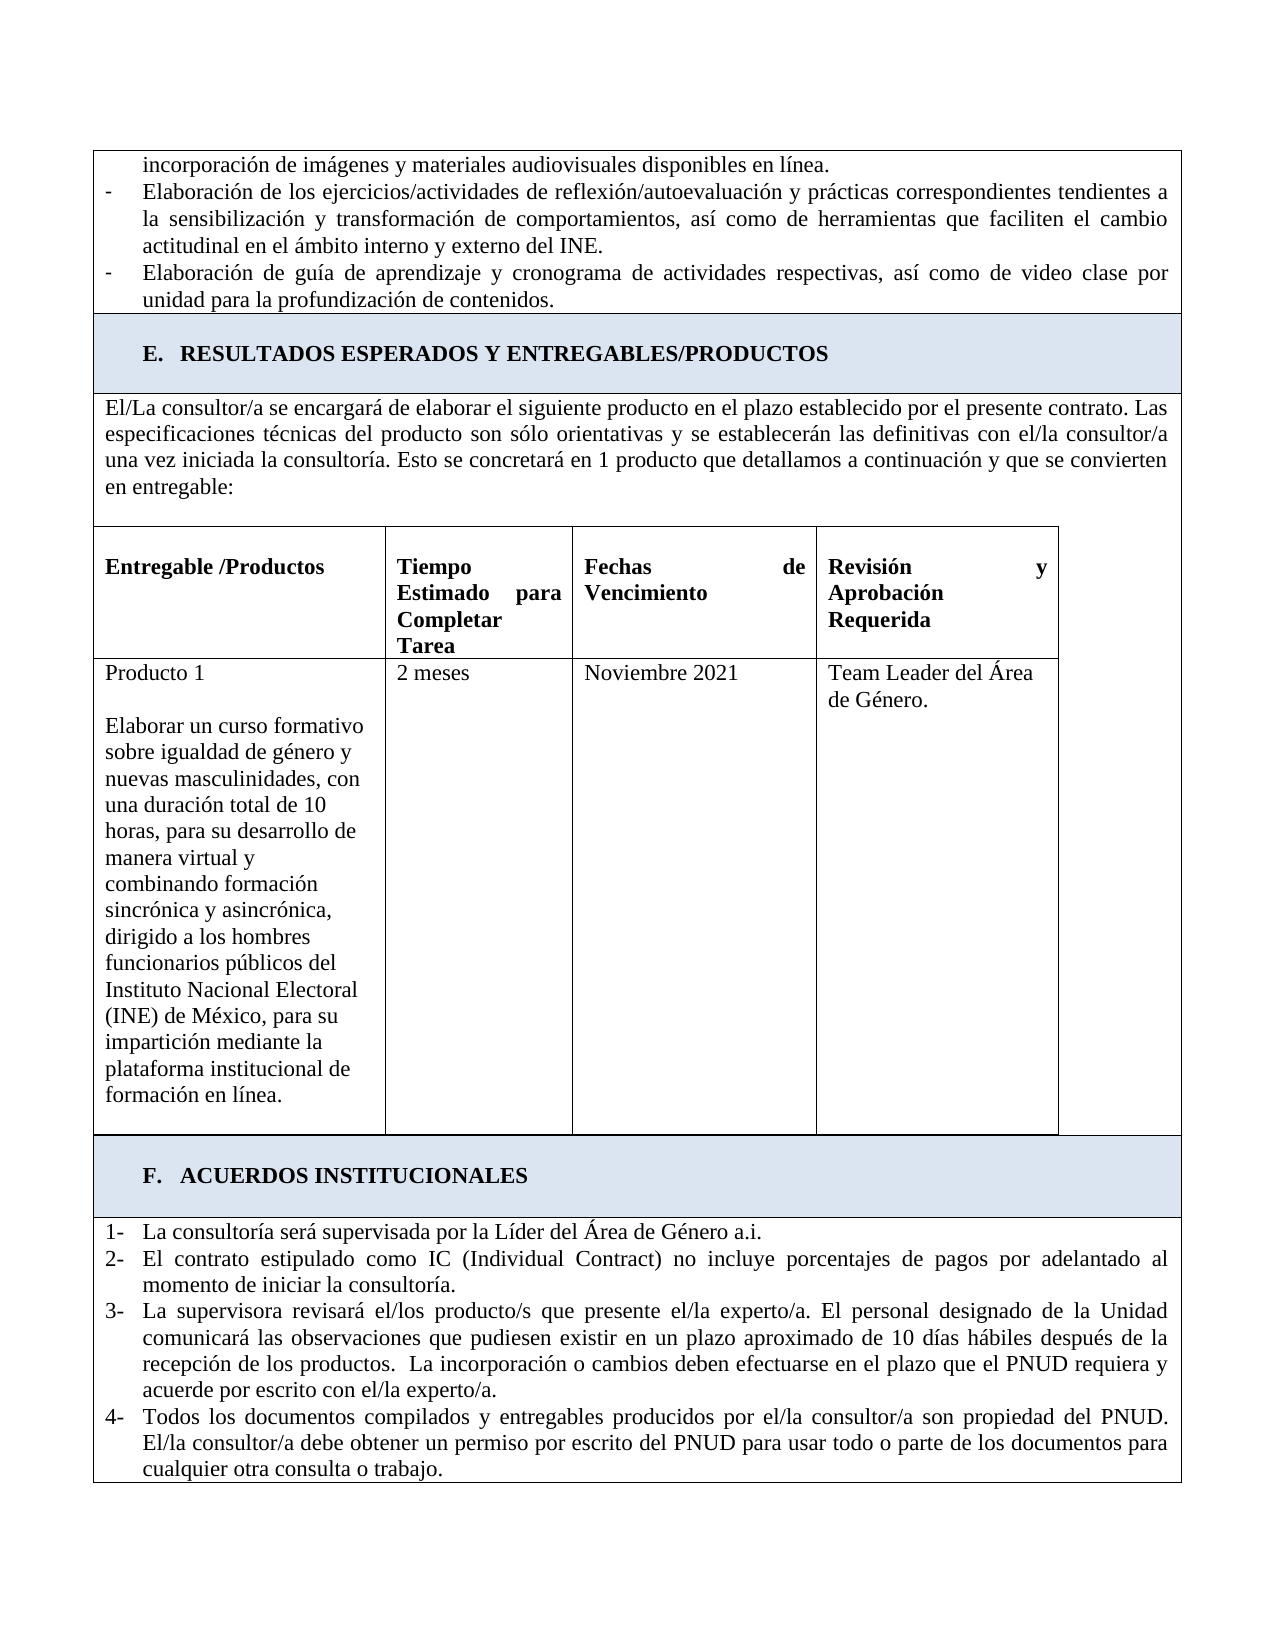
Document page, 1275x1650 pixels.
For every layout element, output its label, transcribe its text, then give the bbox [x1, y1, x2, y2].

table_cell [94, 151, 1181, 312]
table_cell RESULTADOS ESPERADOS Y ENTREGABLES/PRODUCTOS [94, 314, 1181, 393]
table_cell El/La consultor/a se encargará de elaborar el siguiente producto en el plazo establecido por el presente contrato. Las especificaciones técnicas del producto son sólo orientativas y se establecerán las definitivas con el/la consultor/a una vez iniciada la consultoría. Esto se concretará en 1 producto que detallamos a continuación y que se convierten en entregable: [1059, 394, 1181, 1135]
table_cell ACUERDOS INSTITUCIONALES [94, 1136, 1181, 1217]
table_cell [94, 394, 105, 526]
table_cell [94, 1218, 1181, 1482]
